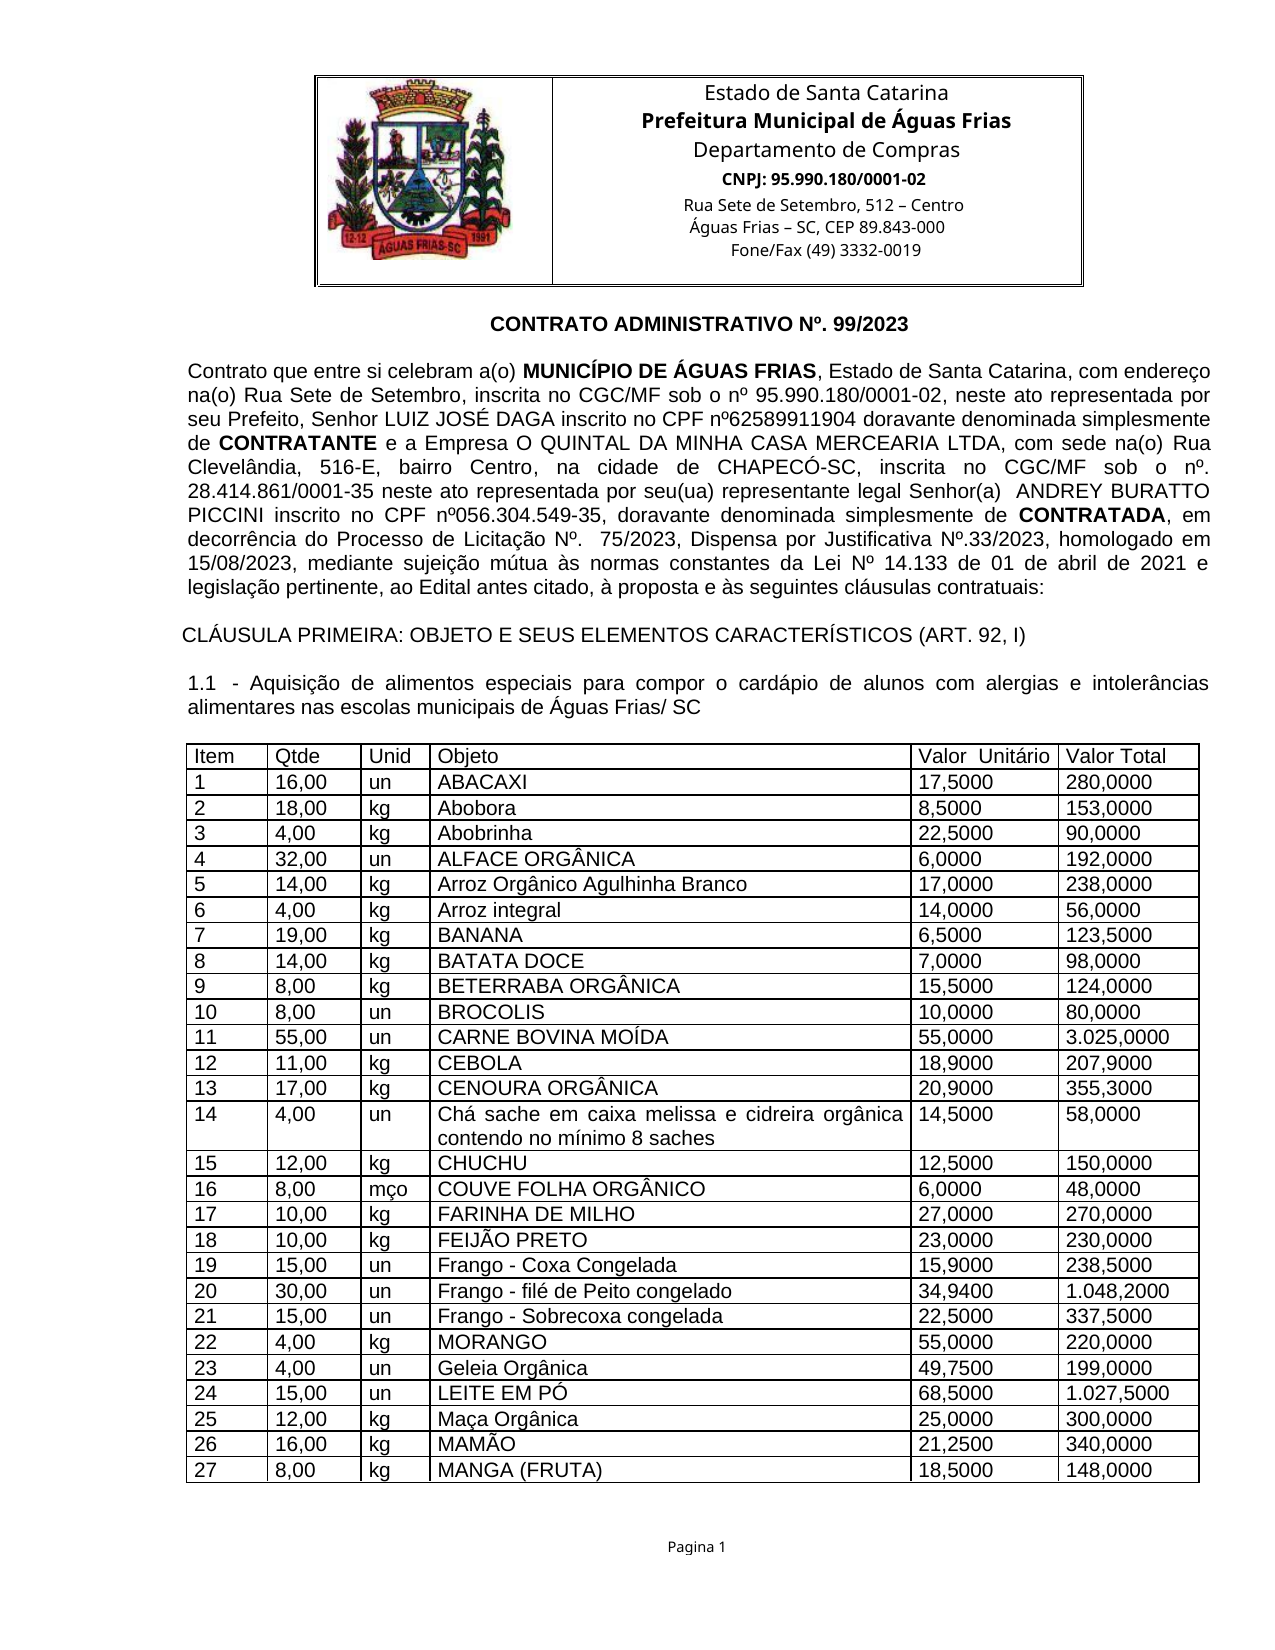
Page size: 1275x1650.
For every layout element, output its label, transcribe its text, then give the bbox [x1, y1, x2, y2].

table_cell 23,0000 [912, 1228, 1058, 1252]
table_cell 4,00 [268, 898, 360, 921]
table_cell 17 [187, 1202, 267, 1226]
table_cell MORANGO [431, 1330, 910, 1354]
table_cell 16,00 [268, 770, 360, 794]
table_cell 24 [187, 1381, 267, 1405]
table_cell 19,00 [268, 923, 360, 947]
table_cell 8 [187, 949, 267, 972]
table_cell 17,00 [268, 1076, 360, 1100]
table_cell 153,0000 [1059, 796, 1198, 819]
table_cell 8,00 [268, 974, 360, 998]
table_cell 6,5000 [912, 923, 1058, 947]
table_cell 238,0000 [1059, 872, 1198, 896]
table_cell 15,00 [268, 1381, 360, 1405]
table_cell kg [362, 949, 429, 972]
table_cell kg [362, 1076, 429, 1100]
table_cell kg [362, 1051, 429, 1074]
table_cell 49,7500 [912, 1355, 1058, 1379]
table_cell kg [362, 1432, 429, 1456]
table_cell Chá sache em caixa melissa e cidreira orgânica contendo no mínimo 8 saches [431, 1102, 910, 1149]
table_cell 199,0000 [1059, 1355, 1198, 1379]
table_cell 10 [187, 1000, 267, 1023]
table_cell 192,0000 [1059, 847, 1198, 870]
table_cell 14,0000 [912, 898, 1058, 921]
table_cell 12,00 [268, 1151, 360, 1175]
table_cell 238,5000 [1059, 1253, 1198, 1277]
table_cell 270,0000 [1059, 1202, 1198, 1226]
table_cell 18,9000 [912, 1051, 1058, 1074]
table_cell 21 [187, 1304, 267, 1328]
table_cell 2 [187, 796, 267, 819]
table_cell 340,0000 [1059, 1432, 1198, 1456]
table_cell BANANA [431, 923, 910, 947]
table_cell 23 [187, 1355, 267, 1379]
table_cell 124,0000 [1059, 974, 1198, 998]
table_cell 32,00 [268, 847, 360, 870]
table_cell kg [362, 796, 429, 819]
table_cell 15,00 [268, 1253, 360, 1277]
table_cell mço [362, 1177, 429, 1201]
table_cell un [362, 1381, 429, 1405]
table_cell 8,00 [268, 1000, 360, 1023]
table_cell 27 [187, 1457, 267, 1481]
table_cell 15 [187, 1151, 267, 1175]
table_cell 11 [187, 1025, 267, 1049]
table_cell 26 [187, 1432, 267, 1456]
table_cell un [362, 1253, 429, 1277]
table_cell BETERRABA ORGÂNICA [431, 974, 910, 998]
table_header Objeto [431, 745, 910, 768]
table_header Item [187, 745, 267, 768]
table_cell 1 [187, 770, 267, 794]
table_cell kg [362, 1151, 429, 1175]
table_cell ABACAXI [431, 770, 910, 794]
table_cell 14,5000 [912, 1102, 1058, 1149]
table_cell LEITE EM PÓ [431, 1381, 910, 1405]
table_cell Abobora [431, 796, 910, 819]
table_cell 123,5000 [1059, 923, 1198, 947]
table_cell kg [362, 1202, 429, 1226]
table_cell kg [362, 872, 429, 896]
table_header Valor Total [1059, 745, 1198, 768]
table_cell 14,00 [268, 872, 360, 896]
table_cell CENOURA ORGÂNICA [431, 1076, 910, 1100]
table_cell Frango - Coxa Congelada [431, 1253, 910, 1277]
table_cell 8,5000 [912, 796, 1058, 819]
table_cell FARINHA DE MILHO [431, 1202, 910, 1226]
table_cell 3 [187, 821, 267, 845]
table_cell FEIJÃO PRETO [431, 1228, 910, 1252]
table_cell 6,0000 [912, 1177, 1058, 1201]
table_cell 55,00 [268, 1025, 360, 1049]
table_cell 4 [187, 847, 267, 870]
table_cell 22,5000 [912, 1304, 1058, 1328]
table_cell 15,00 [268, 1304, 360, 1328]
table_cell 25 [187, 1406, 267, 1430]
table_cell CHUCHU [431, 1151, 910, 1175]
table_cell 56,0000 [1059, 898, 1198, 921]
table_cell 58,0000 [1059, 1102, 1198, 1149]
table_cell 11,00 [268, 1051, 360, 1074]
table_cell 18,5000 [912, 1457, 1058, 1481]
table_cell 4,00 [268, 1355, 360, 1379]
table_cell un [362, 847, 429, 870]
table_cell 1.027,5000 [1059, 1381, 1198, 1405]
table_cell 15,9000 [912, 1253, 1058, 1277]
table_cell kg [362, 974, 429, 998]
table_header Qtde [268, 745, 360, 768]
table_cell 7 [187, 923, 267, 947]
table_cell un [362, 1279, 429, 1303]
table_cell 20,9000 [912, 1076, 1058, 1100]
table_cell 1.048,2000 [1059, 1279, 1198, 1303]
table_cell 17,5000 [912, 770, 1058, 794]
table_cell un [362, 1355, 429, 1379]
table_cell 8,00 [268, 1177, 360, 1201]
table_cell un [362, 1025, 429, 1049]
table_cell kg [362, 1228, 429, 1252]
table_cell 14 [187, 1102, 267, 1149]
table_cell CARNE BOVINA MOÍDA [431, 1025, 910, 1049]
table_cell 3.025,0000 [1059, 1025, 1198, 1049]
table_cell 4,00 [268, 821, 360, 845]
table_cell BATATA DOCE [431, 949, 910, 972]
table_cell 6 [187, 898, 267, 921]
text CONTRATO ADMINISTRATIVO Nº. 99/2023 [187, 311, 1211, 335]
table_header Unid [362, 745, 429, 768]
picture [327, 78, 514, 260]
table_cell 13 [187, 1076, 267, 1100]
table_cell 68,5000 [912, 1381, 1058, 1405]
table_cell kg [362, 1457, 429, 1481]
table_cell Arroz Orgânico Agulhinha Branco [431, 872, 910, 896]
table_cell 12,00 [268, 1406, 360, 1430]
table_cell MAMÃO [431, 1432, 910, 1456]
table_cell kg [362, 1330, 429, 1354]
table_cell 280,0000 [1059, 770, 1198, 794]
table_cell 22 [187, 1330, 267, 1354]
table_cell 98,0000 [1059, 949, 1198, 972]
table_cell 90,0000 [1059, 821, 1198, 845]
table_cell 7,0000 [912, 949, 1058, 972]
table_header Valor Unitário [912, 745, 1058, 768]
table_cell 148,0000 [1059, 1457, 1198, 1481]
table_cell 150,0000 [1059, 1151, 1198, 1175]
table_cell MANGA (FRUTA) [431, 1457, 910, 1481]
table_cell 10,0000 [912, 1000, 1058, 1023]
table_cell ALFACE ORGÂNICA [431, 847, 910, 870]
table_cell Geleia Orgânica [431, 1355, 910, 1379]
table_cell 15,5000 [912, 974, 1058, 998]
table_cell 18,00 [268, 796, 360, 819]
table_cell 220,0000 [1059, 1330, 1198, 1354]
table_cell un [362, 1000, 429, 1023]
table_cell 30,00 [268, 1279, 360, 1303]
table_cell kg [362, 923, 429, 947]
table_cell 34,9400 [912, 1279, 1058, 1303]
text Contrato que entre si celebram a(o) MUNICÍPIO DE ÁGUAS FRIAS, Estado de Santa Catarina, com endereço na(o) Rua Sete de Setembro, inscrita no CGC/MF sob o nº 95.990.180/0001-02, neste ato representada por seu Prefeito, Senhor LUIZ JOSÉ DAGA inscrito no CPF nº62589911904 doravante denominada simplesmente de CONTRATANTE e a Empresa O QUINTAL DA MINHA CASA MERCEARIA LTDA, com sede na(o) Rua Clevelândia, 516-E, bairro Centro, na cidade de CHAPECÓ-SC, inscrita no CGC/MF sob o nº. 28.414.861/0001-35 neste ato representada por seu(ua) representante legal Senhor(a) ANDREY BURATTO PICCINI inscrito no CPF nº056.304.549-35, doravante denominada simplesmente de CONTRATADA, em decorrência do Processo de Licitação Nº. 75/2023, Dispensa por Justificativa Nº.33/2023, homologado em 15/08/2023, mediante sujeição mútua às normas constantes da Lei Nº 14.133 de 01 de abril de 2021 e legislação pertinente, ao Edital antes citado, à proposta e às seguintes cláusulas contratuais: [187, 359, 1211, 599]
table_cell kg [362, 898, 429, 921]
table_cell Abobrinha [431, 821, 910, 845]
table_cell 6,0000 [912, 847, 1058, 870]
table_cell 4,00 [268, 1330, 360, 1354]
table_cell COUVE FOLHA ORGÂNICO [431, 1177, 910, 1201]
table_cell 207,9000 [1059, 1051, 1198, 1074]
table_cell 355,3000 [1059, 1076, 1198, 1100]
table_cell 10,00 [268, 1228, 360, 1252]
table_cell kg [362, 821, 429, 845]
table_cell Frango - Sobrecoxa congelada [431, 1304, 910, 1328]
text CLÁUSULA PRIMEIRA: OBJETO E SEUS ELEMENTOS CARACTERÍSTICOS (ART. 92, I) [182, 623, 1211, 647]
table_cell 25,0000 [912, 1406, 1058, 1430]
table_cell 230,0000 [1059, 1228, 1198, 1252]
table_cell BROCOLIS [431, 1000, 910, 1023]
table_cell un [362, 1102, 429, 1149]
table_cell 55,0000 [912, 1025, 1058, 1049]
table_cell 5 [187, 872, 267, 896]
table_cell Maça Orgânica [431, 1406, 910, 1430]
table_cell 48,0000 [1059, 1177, 1198, 1201]
table_cell Frango - filé de Peito congelado [431, 1279, 910, 1303]
table_cell 10,00 [268, 1202, 360, 1226]
table_cell 19 [187, 1253, 267, 1277]
table_cell Arroz integral [431, 898, 910, 921]
table_cell 55,0000 [912, 1330, 1058, 1354]
table_cell CEBOLA [431, 1051, 910, 1074]
table_cell 22,5000 [912, 821, 1058, 845]
table_cell 16,00 [268, 1432, 360, 1456]
table_cell 337,5000 [1059, 1304, 1198, 1328]
table_cell 4,00 [268, 1102, 360, 1149]
table_cell 12 [187, 1051, 267, 1074]
table_cell 300,0000 [1059, 1406, 1198, 1430]
table_cell 9 [187, 974, 267, 998]
table_cell 80,0000 [1059, 1000, 1198, 1023]
table_cell 17,0000 [912, 872, 1058, 896]
table_cell 14,00 [268, 949, 360, 972]
table_cell 8,00 [268, 1457, 360, 1481]
table_cell 12,5000 [912, 1151, 1058, 1175]
table_cell 20 [187, 1279, 267, 1303]
table_cell kg [362, 1406, 429, 1430]
table_cell un [362, 770, 429, 794]
table_cell un [362, 1304, 429, 1328]
table_cell 18 [187, 1228, 267, 1252]
table_cell 27,0000 [912, 1202, 1058, 1226]
table_cell 16 [187, 1177, 267, 1201]
table_cell 21,2500 [912, 1432, 1058, 1456]
list - Aquisição de alimentos especiais para compor o cardápio de alunos com alergias e intolerâncias alimentares nas escolas municipais de Águas Frias/ SC [187, 671, 1211, 719]
